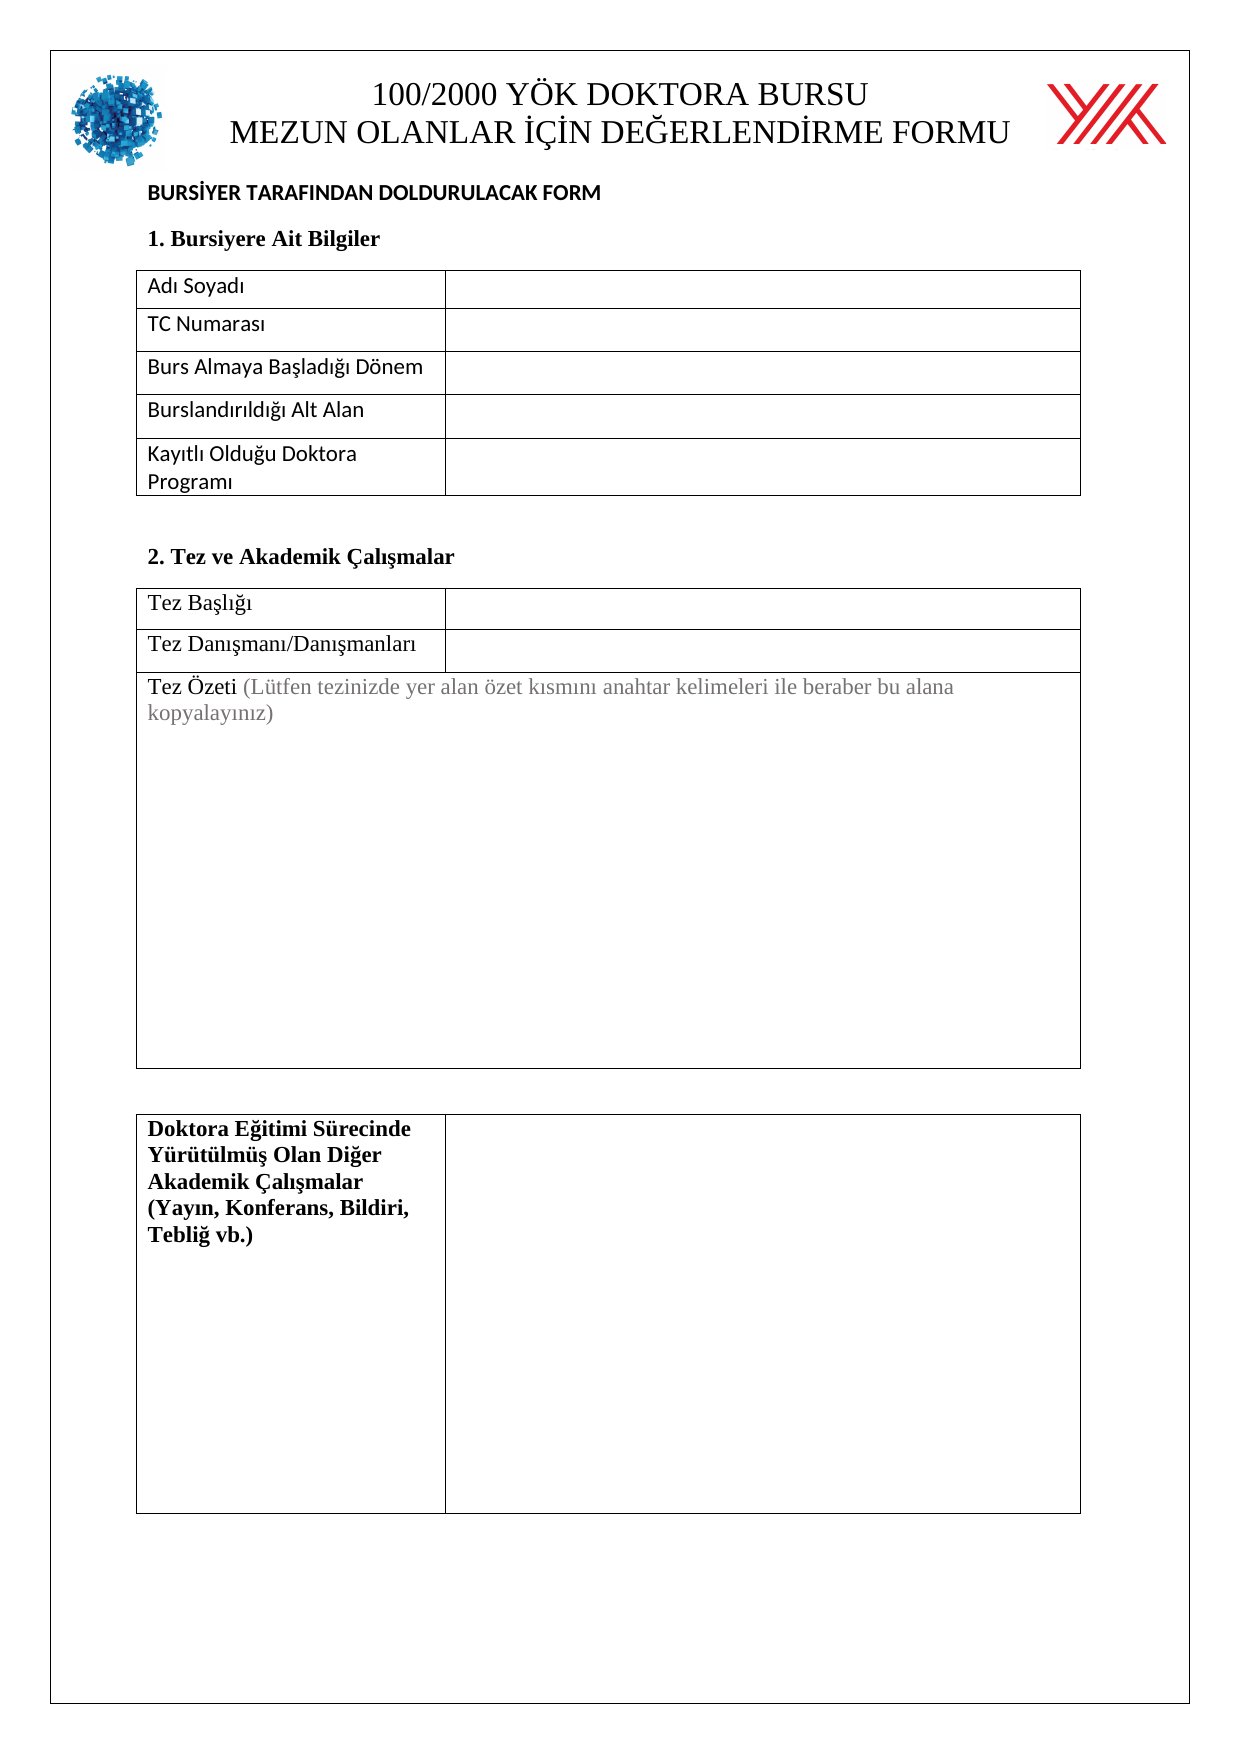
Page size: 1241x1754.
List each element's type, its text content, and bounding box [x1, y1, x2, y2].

text 2. Tez ve Akademik Çalışmalar [147, 543, 1093, 569]
table_cell Kayıtlı Olduğu Doktora Programı [137, 439, 445, 495]
table_cell [446, 439, 1080, 495]
table_header [446, 1115, 1080, 1513]
table_header Tez Başlığı [137, 589, 445, 629]
table_header [446, 271, 1080, 308]
text BURSİYER TARAFINDAN DOLDURULACAK FORM [147, 178, 1093, 206]
picture [1044, 81, 1167, 150]
table_cell [446, 395, 1080, 438]
table_cell TC Numarası [137, 309, 445, 351]
table_cell [446, 352, 1080, 394]
picture [69, 65, 167, 171]
table_cell Tez Özeti (Lütfen tezinizde yer alan özet kısmını anahtar kelimeleri ile beraber bu alana kopyalayınız) [137, 673, 1080, 1068]
table_cell Burs Almaya Başladığı Dönem [137, 352, 445, 394]
table_cell [446, 309, 1080, 351]
table_header Doktora Eğitimi Sürecinde Yürütülmüş Olan Diğer Akademik Çalışmalar (Yayın, Konferans, Bildiri, Tebliğ vb.) [137, 1115, 445, 1513]
table_cell Burslandırıldığı Alt Alan [137, 395, 445, 438]
table_header [446, 589, 1080, 629]
table_cell [446, 630, 1080, 672]
text 1. Bursiyere Ait Bilgiler [147, 225, 1093, 252]
table_header Adı Soyadı [137, 271, 445, 308]
table_cell Tez Danışmanı/Danışmanları [137, 630, 445, 672]
